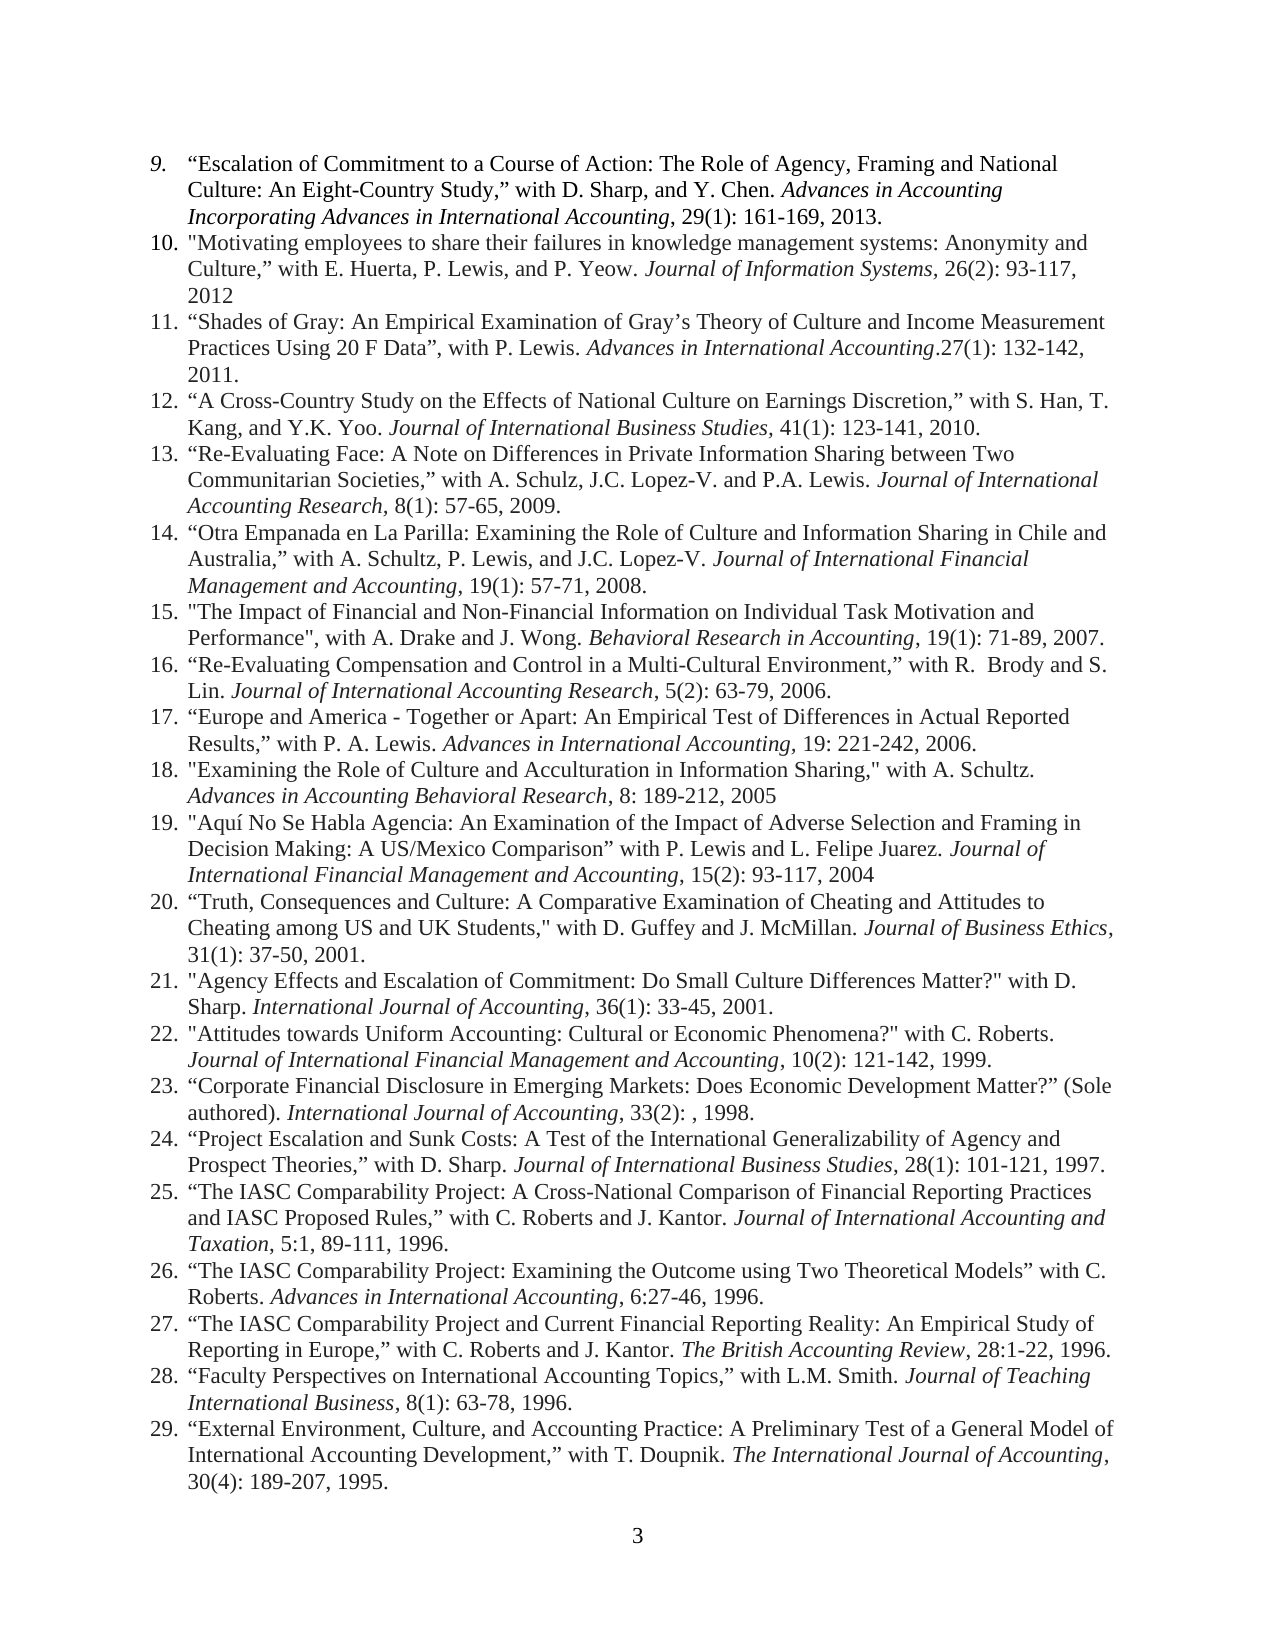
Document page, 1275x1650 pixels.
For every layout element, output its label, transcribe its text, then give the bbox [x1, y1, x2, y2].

list “Truth, Consequences and Culture: A Comparative Examination of Cheating and Attitudes to Cheating among US and UK Students," with D. Guffey and J. McMillan. Journal of Business Ethics, 31(1): 37-50, 2001. [366, 888, 1125, 967]
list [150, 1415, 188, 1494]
list “The IASC Comparability Project: A Cross-National Comparison of Financial Reporting Practices and IASC Proposed Rules,” with C. Roberts and J. Kantor. Journal of International Accounting and Taxation, 5:1, 89-111, 1996. [449, 1178, 1125, 1257]
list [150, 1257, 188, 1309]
list “External Environment, Culture, and Accounting Practice: A Preliminary Test of a General Model of International Accounting Development,” with T. Doupnik. The International Journal of Accounting, 30(4): 189-207, 1995. [389, 1415, 1125, 1494]
list "Examining the Role of Culture and Acculturation in Information Sharing," with A. Schultz. Advances in Accounting Behavioral Research, 8: 189-212, 2005 [150, 756, 1125, 809]
list “A Cross-Country Study on the Effects of National Culture on Earnings Discretion,” with S. Han, T. Kang, and Y.K. Yoo. Journal of International Business Studies, 41(1): 123-141, 2010. [150, 387, 1125, 440]
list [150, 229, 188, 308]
list "Motivating employees to share their failures in knowledge management systems: Anonymity and Culture,” with E. Huerta, P. Lewis, and P. Yeow. Journal of Information Systems, 26(2): 93-117, 2012 [233, 229, 1125, 308]
list “Europe and America - Together or Apart: An Empirical Test of Differences in Actual Reported Results,” with P. A. Lewis. Advances in International Accounting, 19: 221-242, 2006. [150, 703, 1125, 756]
list “Corporate Financial Disclosure in Emerging Markets: Does Economic Development Matter?” (Sole authored). International Journal of Accounting, 33(2): , 1998. [150, 1072, 1125, 1125]
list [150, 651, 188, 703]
list "Aquí No Se Habla Agencia: An Examination of the Impact of Adverse Selection and Framing in Decision Making: A US/Mexico Comparison” with P. Lewis and L. Felipe Juarez. Journal of International Financial Management and Accounting, 15(2): 93-117, 2004 [874, 809, 1125, 888]
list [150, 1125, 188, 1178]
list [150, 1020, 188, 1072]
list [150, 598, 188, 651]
list “Shades of Gray: An Empirical Examination of Gray’s Theory of Culture and Income Measurement Practices Using 20 F Data”, with P. Lewis. Advances in International Accounting.27(1): 132-142, 2011. [150, 308, 1125, 387]
list "Agency Effects and Escalation of Commitment: Do Small Culture Differences Matter?" with D. Sharp. International Journal of Accounting, 36(1): 33-45, 2001. [774, 967, 1125, 1020]
list “Faculty Perspectives on International Accounting Topics,” with L.M. Smith. Journal of Teaching International Business, 8(1): 63-78, 1996. [573, 1362, 1125, 1415]
list “Otra Empanada en La Parilla: Examining the Role of Culture and Information Sharing in Chile and Australia,” with A. Schultz, P. Lewis, and J.C. Lopez-V. Journal of International Financial Management and Accounting, 19(1): 57-71, 2008. [647, 519, 1125, 598]
list “Re-Evaluating Face: A Note on Differences in Private Information Sharing between Two Communitarian Societies,” with A. Schulz, J.C. Lopez-V. and P.A. Lewis. Journal of International Accounting Research, 8(1): 57-65, 2009. [561, 440, 1125, 519]
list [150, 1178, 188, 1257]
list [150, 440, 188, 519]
list “The IASC Comparability Project and Current Financial Reporting Reality: An Empirical Study of Reporting in Europe,” with C. Roberts and J. Kantor. The British Accounting Review, 28:1-22, 1996. [150, 1309, 1125, 1362]
list “Escalation of Commitment to a Course of Action: The Role of Agency, Framing and National Culture: An Eight-Country Study,” with D. Sharp, and Y. Chen. Advances in Accounting Incorporating Advances in International Accounting, 29(1): 161-169, 2013. [150, 150, 1125, 229]
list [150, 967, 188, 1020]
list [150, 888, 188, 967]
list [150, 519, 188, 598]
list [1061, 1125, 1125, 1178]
list “The IASC Comparability Project: Examining the Outcome using Two Theoretical Models” with C. Roberts. Advances in International Accounting, 6:27-46, 1996. [764, 1257, 1125, 1309]
list “Re-Evaluating Compensation and Control in a Multi-Cultural Environment,” with R. Brody and S. Lin. Journal of International Accounting Research, 5(2): 63-79, 2006. [832, 651, 1125, 703]
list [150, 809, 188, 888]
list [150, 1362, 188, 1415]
